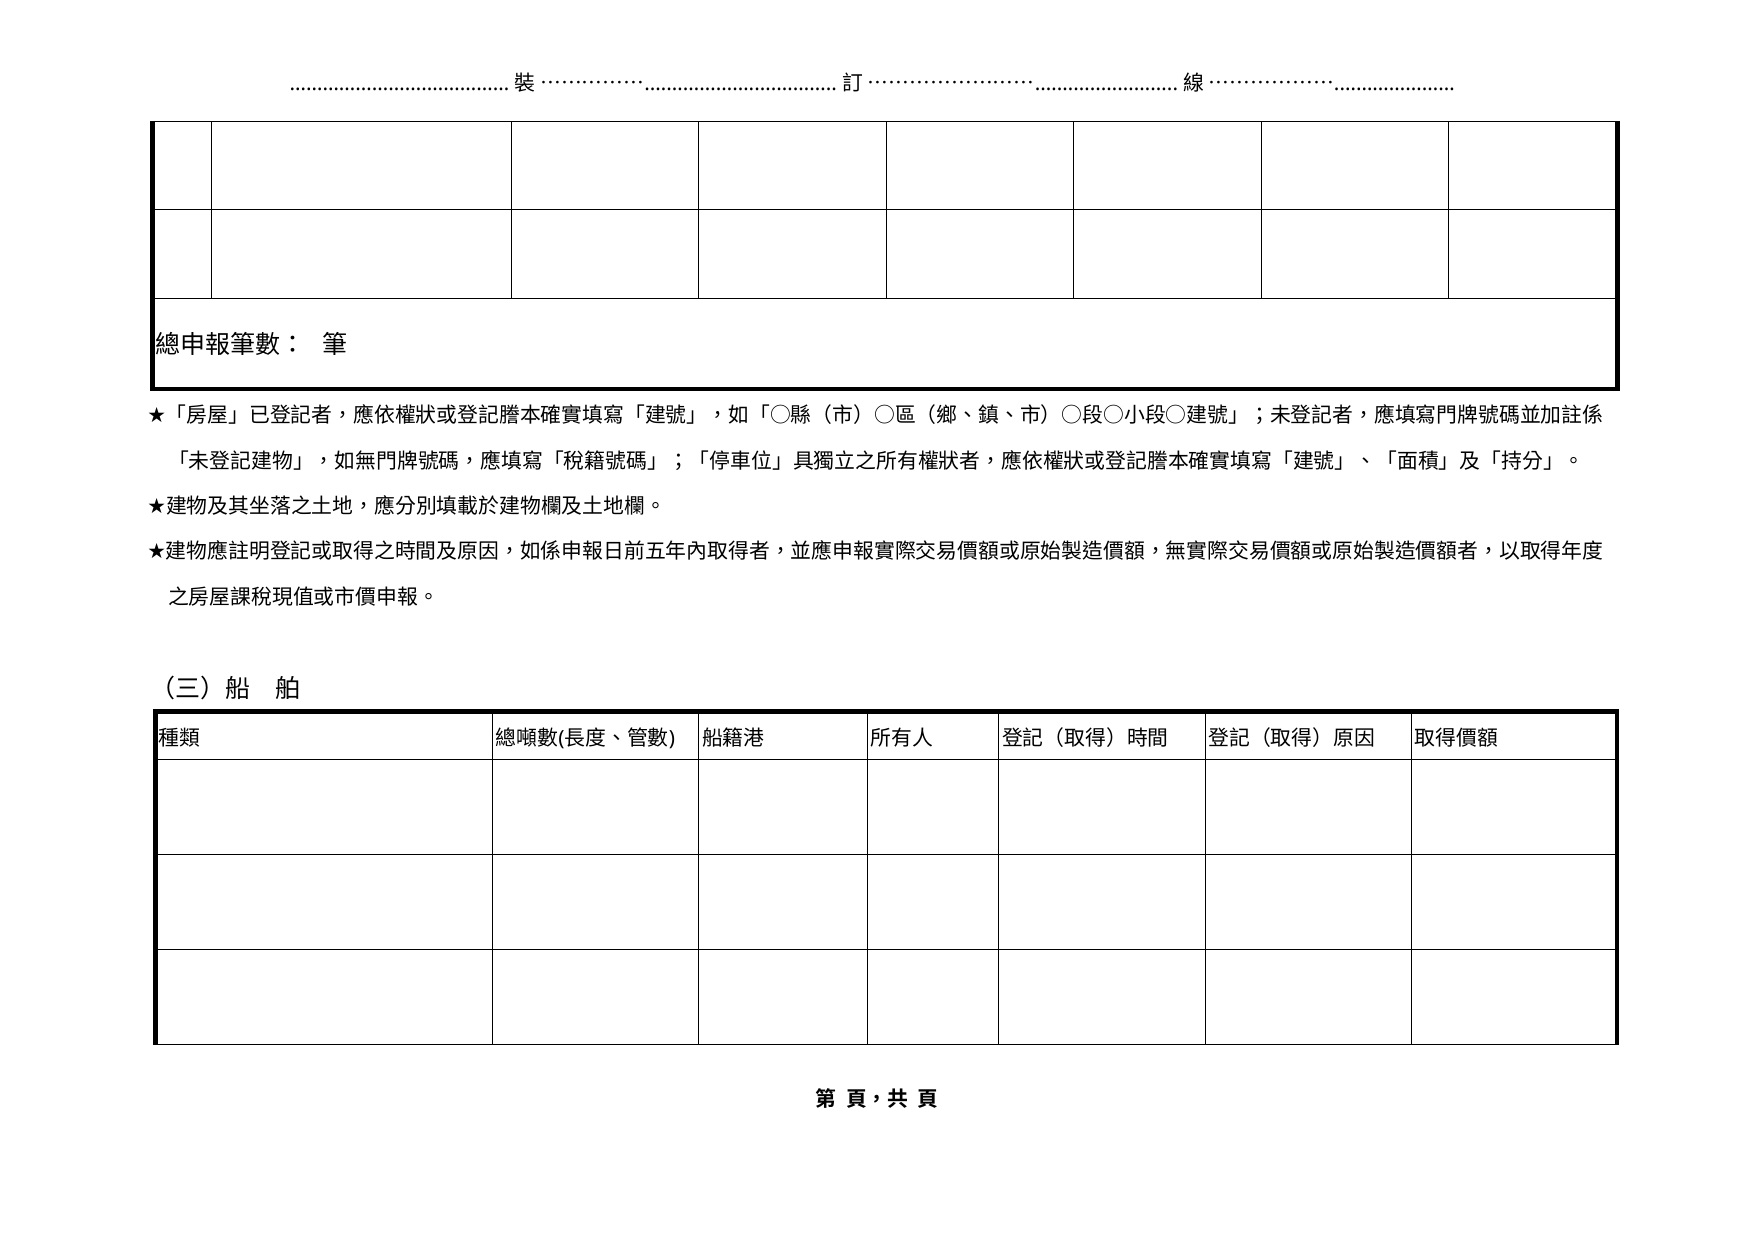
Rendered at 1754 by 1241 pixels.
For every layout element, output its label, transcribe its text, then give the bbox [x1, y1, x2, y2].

table_header 總噸數(長度、管數) [493, 714, 698, 759]
table_cell [212, 122, 511, 209]
table_cell [493, 950, 698, 1043]
table_cell [1206, 950, 1411, 1043]
table_cell [999, 950, 1205, 1043]
table_header 船籍港 [699, 714, 867, 759]
table_cell [1412, 760, 1615, 854]
table_cell [868, 950, 998, 1043]
table_cell [158, 855, 492, 949]
table_cell [999, 760, 1205, 854]
table_cell [1074, 210, 1261, 298]
table_cell [1449, 122, 1615, 209]
table_cell [155, 210, 211, 298]
table_header 取得價額 [1412, 714, 1615, 759]
table_cell [1449, 210, 1615, 298]
table_cell [158, 760, 492, 854]
text ★建物應註明登記或取得之時間及原因，如係申報日前五年內取得者，並應申報實際交易價額或原始製造價額，無實際交易價額或原始製造價額者，以取得年度之房屋課稅現值或市價申報。 [147, 527, 1604, 618]
table_cell [212, 210, 511, 298]
table_cell [699, 950, 867, 1043]
table_cell [1412, 950, 1615, 1043]
table_cell [699, 210, 886, 298]
table_cell [155, 122, 211, 209]
table_header 登記（取得）時間 [999, 714, 1205, 759]
table_cell [887, 122, 1073, 209]
text ★「房屋」已登記者，應依權狀或登記謄本確實填寫「建號」，如「○縣（市）○區（鄉、鎮、市）○段○小段○建號」；未登記者，應填寫門牌號碼並加註係「未登記建物」，如無門牌號碼，應填寫「稅籍號碼」；「停車位」具獨立之所有權狀者，應依權狀或登記謄本確實填寫「建號」、「面積」及「持分」。 [147, 391, 1604, 482]
table_cell [1412, 855, 1615, 949]
table_cell [493, 855, 698, 949]
table_cell [699, 760, 867, 854]
table_header 所有人 [868, 714, 998, 759]
table_cell [999, 855, 1205, 949]
table_cell [1262, 210, 1448, 298]
text ★建物及其坐落之土地，應分別填載於建物欄及土地欄。 [126, 482, 1604, 527]
table_cell [699, 122, 886, 209]
table_cell [158, 950, 492, 1043]
text （三）船 舶 [150, 663, 1604, 709]
table_cell [493, 760, 698, 854]
table_cell [1074, 122, 1261, 209]
table_cell [1262, 122, 1448, 209]
table_cell [868, 855, 998, 949]
table_cell [887, 210, 1073, 298]
table_header 種類 [158, 714, 492, 759]
table_cell [1206, 760, 1411, 854]
table_cell [512, 122, 698, 209]
table_cell 總申報筆數： 筆 [155, 299, 1615, 386]
table_cell [868, 760, 998, 854]
table_header 登記（取得）原因 [1206, 714, 1411, 759]
table_cell [512, 210, 698, 298]
table_cell [1206, 855, 1411, 949]
table_cell [699, 855, 867, 949]
